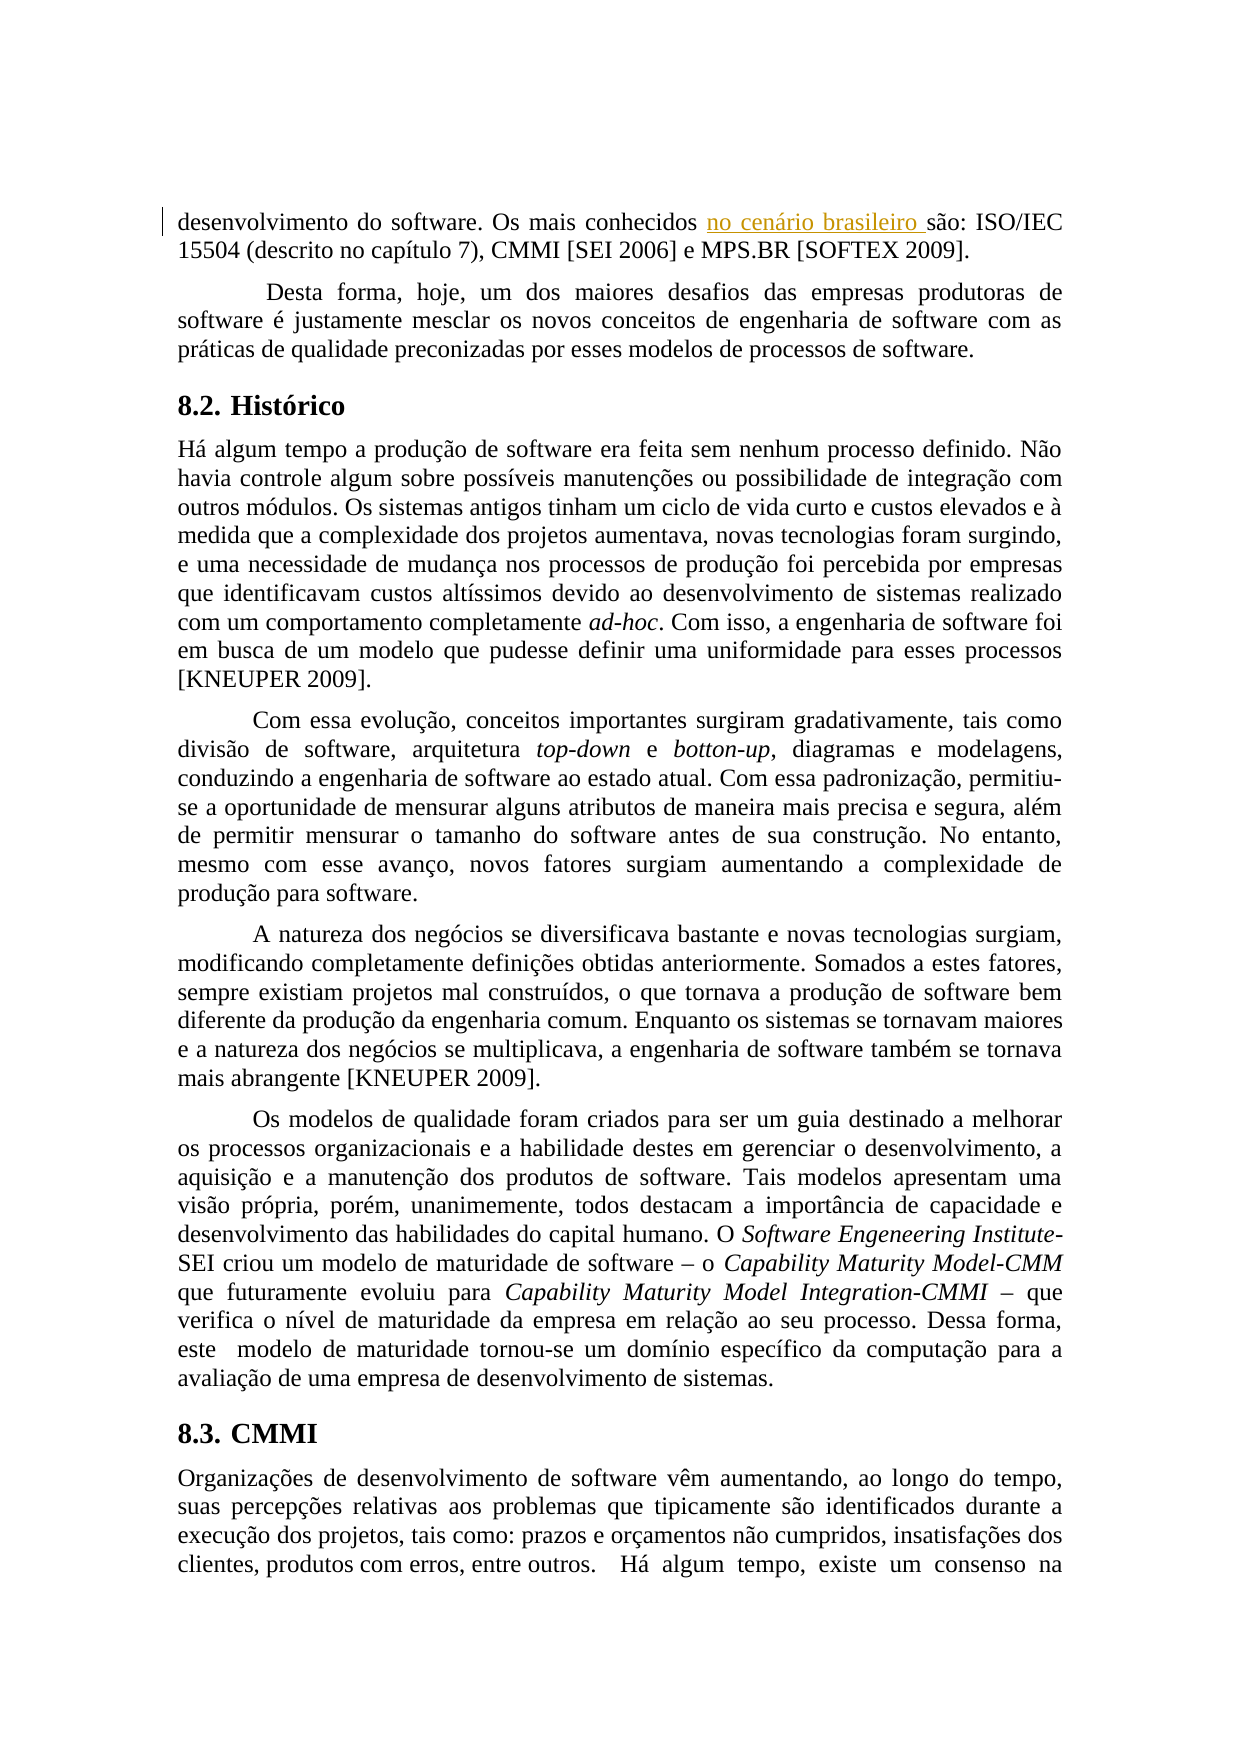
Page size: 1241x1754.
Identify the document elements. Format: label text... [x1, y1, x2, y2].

subtitle Histórico [177, 388, 1063, 422]
text Com essa evolução, conceitos importantes surgiram gradativamente, tais como divisão de software, arquitetura top-down e botton-up, diagramas e modelagens, conduzindo a engenharia de software ao estado atual. Com essa padronização, permitiu-se a oportunidade de mensurar alguns atributos de maneira mais precisa e segura, além de permitir mensurar o tamanho do software antes de sua construção. No entanto, mesmo com esse avanço, novos fatores surgiam aumentando a complexidade de produção para software. [177, 705, 1063, 907]
text Os modelos de qualidade foram criados para ser um guia destinado a melhorar os processos organizacionais e a habilidade destes em gerenciar o desenvolvimento, a aquisição e a manutenção dos produtos de software. Tais modelos apresentam uma visão própria, porém, unanimemente, todos destacam a importância de capacidade e desenvolvimento das habilidades do capital humano. O Software Engeneering Institute-SEI criou um modelo de maturidade de software – o Capability Maturity Model-CMM que futuramente evoluiu para Capability Maturity Model Integration-CMMI – que verifica o nível de maturidade da empresa em relação ao seu processo. Dessa forma, este modelo de maturidade tornou-se um domínio específico da computação para a avaliação de uma empresa de desenvolvimento de sistemas. [177, 1104, 1063, 1392]
text Desta forma, hoje, um dos maiores desafios das empresas produtoras de software é justamente mesclar os novos conceitos de engenharia de software com as práticas de qualidade preconizadas por esses modelos de processos de software. [177, 277, 1063, 363]
text A natureza dos negócios se diversificava bastante e novas tecnologias surgiam, modificando completamente definições obtidas anteriormente. Somados a estes fatores, sempre existiam projetos mal construídos, o que tornava a produção de software bem diferente da produção da engenharia comum. Enquanto os sistemas se tornavam maiores e a natureza dos negócios se multiplicava, a engenharia de software também se tornava mais abrangente [KNEUPER 2009]. [177, 919, 1063, 1092]
subtitle CMMI [177, 1417, 1063, 1450]
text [177, 1463, 1063, 1578]
text Há algum tempo a produção de software era feita sem nenhum processo definido. Não havia controle algum sobre possíveis manutenções ou possibilidade de integração com outros módulos. Os sistemas antigos tinham um ciclo de vida curto e custos elevados e à medida que a complexidade dos projetos aumentava, novas tecnologias foram surgindo, e uma necessidade de mudança nos processos de produção foi percebida por empresas que identificavam custos altíssimos devido ao desenvolvimento de sistemas realizado com um comportamento completamente ad-hoc. Com isso, a engenharia de software foi em busca de um modelo que pudesse definir uma uniformidade para esses processos [KNEUPER 2009]. [177, 434, 1063, 693]
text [177, 207, 1063, 264]
